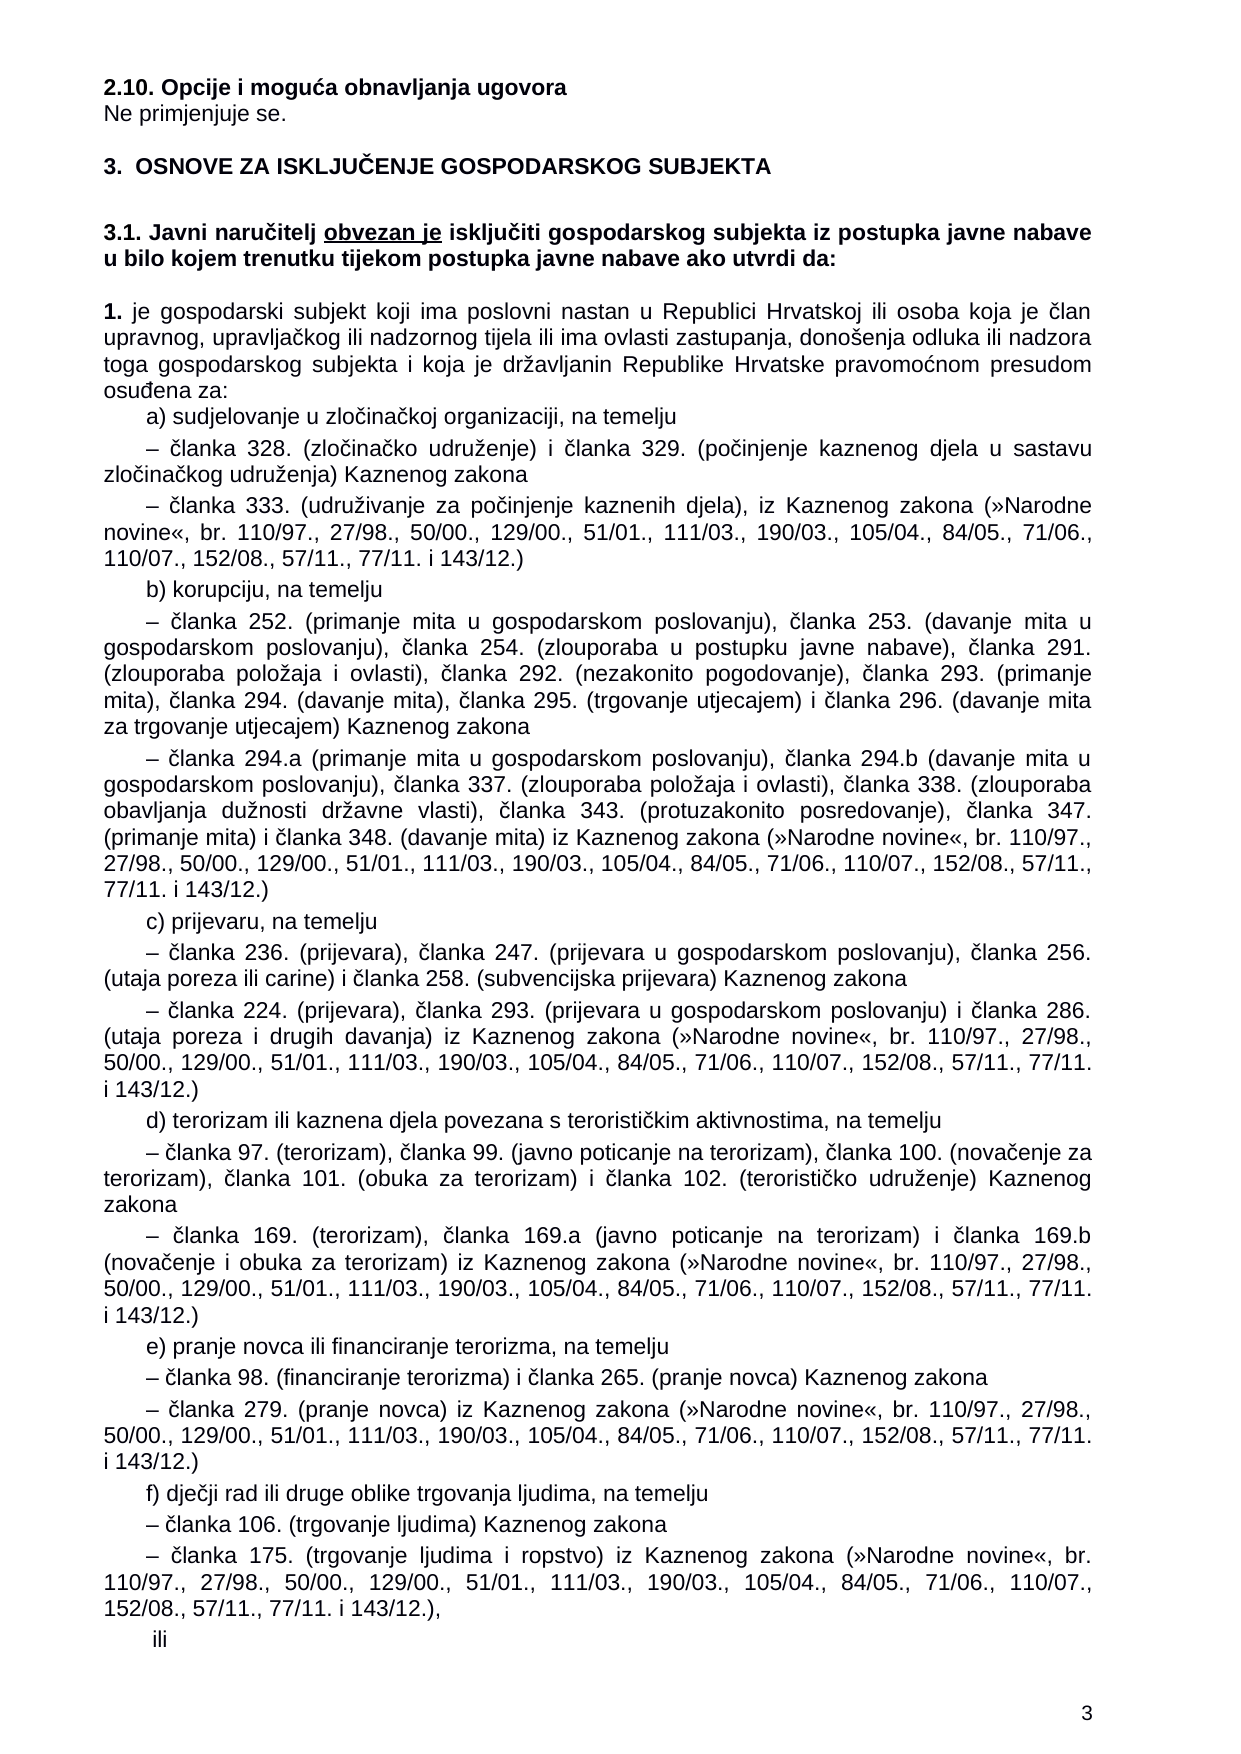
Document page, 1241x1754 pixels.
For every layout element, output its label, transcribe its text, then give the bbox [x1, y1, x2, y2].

text d) terorizam ili kaznena djela povezana s terorističkim aktivnostima, na temelju [103, 1107, 1092, 1133]
text – članka 224. (prijevara), članka 293. (prijevara u gospodarskom poslovanju) i članka 286. (utaja poreza i drugih davanja) iz Kaznenog zakona (»Narodne novine«, br. 110/97., 27/98., 50/00., 129/00., 51/01., 111/03., 190/03., 105/04., 84/05., 71/06., 110/07., 152/08., 57/11., 77/11. i 143/12.) [103, 997, 1092, 1102]
text f) dječji rad ili druge oblike trgovanja ljudima, na temelju [103, 1480, 1092, 1506]
text – članka 106. (trgovanje ljudima) Kaznenog zakona [103, 1511, 1092, 1537]
text 1. je gospodarski subjekt koji ima poslovni nastan u Republici Hrvatskoj ili osoba koja je član upravnog, upravljačkog ili nadzornog tijela ili ima ovlasti zastupanja, donošenja odluka ili nadzora toga gospodarskog subjekta i koja je državljanin Republike Hrvatske pravomoćnom presudom osuđena za: [103, 298, 1092, 403]
text b) korupciju, na temelju [103, 576, 1092, 603]
text – članka 169. (terorizam), članka 169.a (javno poticanje na terorizam) i članka 169.b (novačenje i obuka za terorizam) iz Kaznenog zakona (»Narodne novine«, br. 110/97., 27/98., 50/00., 129/00., 51/01., 111/03., 190/03., 105/04., 84/05., 71/06., 110/07., 152/08., 57/11., 77/11. i 143/12.) [103, 1222, 1092, 1328]
text c) prijevaru, na temelju [103, 908, 1092, 934]
text a) sudjelovanje u zločinačkoj organizaciji, na temelju [103, 403, 1092, 429]
list 3.1. Javni naručitelj obvezan je isključiti gospodarskog subjekta iz postupka javne nabave u bilo kojem trenutku tijekom postupka javne nabave ako utvrdi da: [103, 219, 1092, 271]
text – članka 294.a (primanje mita u gospodarskom poslovanju), članka 294.b (davanje mita u gospodarskom poslovanju), članka 337. (zlouporaba položaja i ovlasti), članka 338. (zlouporaba obavljanja dužnosti državne vlasti), članka 343. (protuzakonito posredovanje), članka 347. (primanje mita) i članka 348. (davanje mita) iz Kaznenog zakona (»Narodne novine«, br. 110/97., 27/98., 50/00., 129/00., 51/01., 111/03., 190/03., 105/04., 84/05., 71/06., 110/07., 152/08., 57/11., 77/11. i 143/12.) [103, 744, 1092, 903]
text ili [103, 1626, 1092, 1653]
text – članka 328. (zločinačko udruženje) i članka 329. (počinjenje kaznenog djela u sastavu zločinačkog udruženja) Kaznenog zakona [103, 434, 1092, 487]
text 2.10. Opcije i moguća obnavljanja ugovora [103, 74, 1092, 100]
text – članka 252. (primanje mita u gospodarskom poslovanju), članka 253. (davanje mita u gospodarskom poslovanju), članka 254. (zlouporaba u postupku javne nabave), članka 291. (zlouporaba položaja i ovlasti), članka 292. (nezakonito pogodovanje), članka 293. (primanje mita), članka 294. (davanje mita), članka 295. (trgovanje utjecajem) i članka 296. (davanje mita za trgovanje utjecajem) Kaznenog zakona [103, 608, 1092, 739]
text – članka 98. (financiranje terorizma) i članka 265. (pranje novca) Kaznenog zakona [103, 1364, 1092, 1391]
text Ne primjenjuje se. [103, 100, 1092, 127]
text – članka 236. (prijevara), članka 247. (prijevara u gospodarskom poslovanju), članka 256. (utaja poreza ili carine) i članka 258. (subvencijska prijevara) Kaznenog zakona [103, 939, 1092, 992]
text – članka 333. (udruživanje za počinjenje kaznenih djela), iz Kaznenog zakona (»Narodne novine«, br. 110/97., 27/98., 50/00., 129/00., 51/01., 111/03., 190/03., 105/04., 84/05., 71/06., 110/07., 152/08., 57/11., 77/11. i 143/12.) [103, 492, 1092, 571]
text e) pranje novca ili financiranje terorizma, na temelju [103, 1333, 1092, 1359]
text – članka 279. (pranje novca) iz Kaznenog zakona (»Narodne novine«, br. 110/97., 27/98., 50/00., 129/00., 51/01., 111/03., 190/03., 105/04., 84/05., 71/06., 110/07., 152/08., 57/11., 77/11. i 143/12.) [103, 1396, 1092, 1475]
text – članka 175. (trgovanje ljudima i ropstvo) iz Kaznenog zakona (»Narodne novine«, br. 110/97., 27/98., 50/00., 129/00., 51/01., 111/03., 190/03., 105/04., 84/05., 71/06., 110/07., 152/08., 57/11., 77/11. i 143/12.), [103, 1542, 1092, 1621]
text – članka 97. (terorizam), članka 99. (javno poticanje na terorizam), članka 100. (novačenje za terorizam), članka 101. (obuka za terorizam) i članka 102. (terorističko udruženje) Kaznenog zakona [103, 1138, 1092, 1217]
text 3. OSNOVE ZA ISKLJUČENJE GOSPODARSKOG SUBJEKTA [103, 153, 1092, 179]
